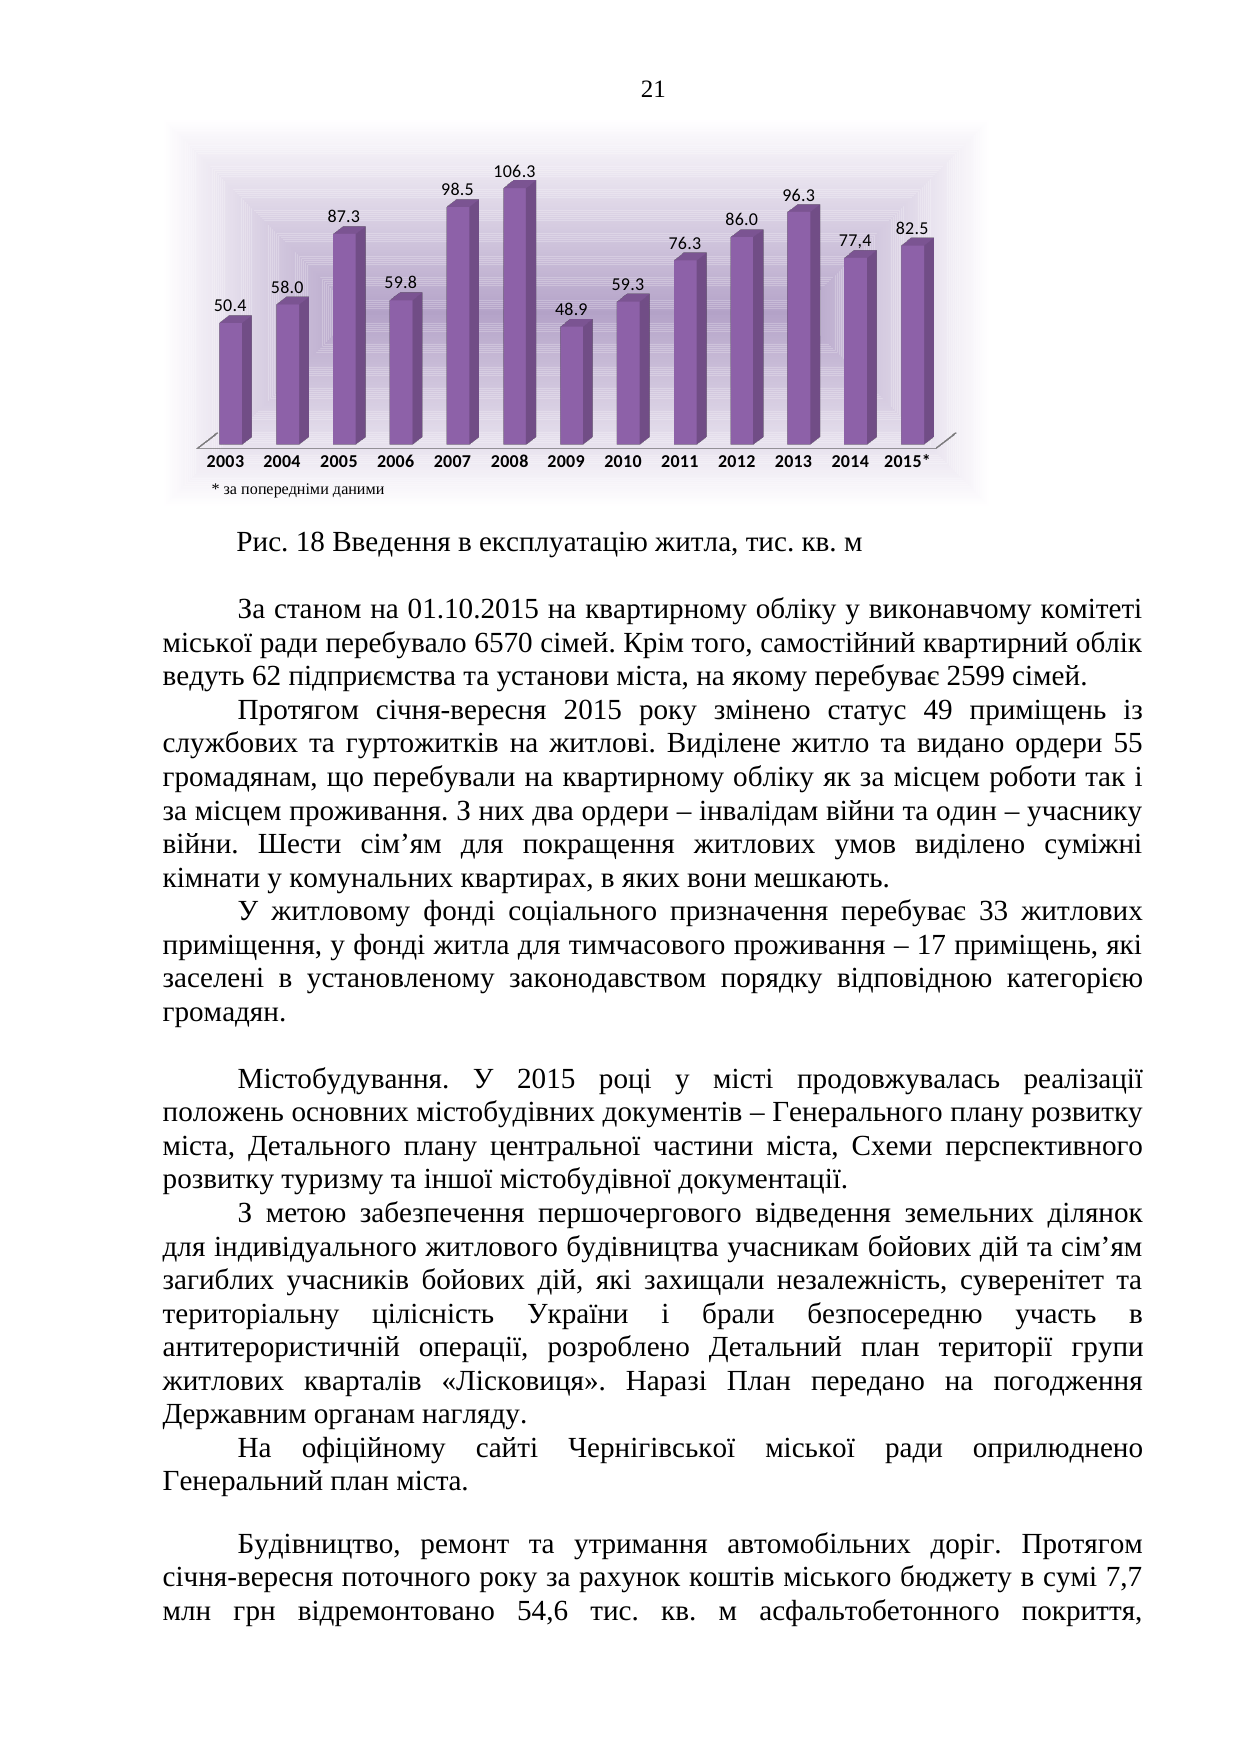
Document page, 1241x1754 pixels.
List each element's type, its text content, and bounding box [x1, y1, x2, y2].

text На офіційному сайті Чернігівської міської ради оприлюднено Генеральний план міста. [162, 1430, 1144, 1497]
text Містобудування. У 2015 році у місті продовжувалась реалізації положень основних містобудівних документів – Генерального плану розвитку міста, Детального плану центральної частини міста, Схеми перспективного розвитку туризму та іншої містобудівної документації. [162, 1061, 1144, 1195]
text З метою забезпечення першочергового відведення земельних ділянок для індивідуального житлового будівництва учасникам бойових дій та сім’ям загиблих учасників бойових дій, які захищали незалежність, суверенітет та територіальну цілісність України і брали безпосередню участь в антитерористичній операції, розроблено Детальний план території групи житлових кварталів «Лісковиця». Наразі План передано на погодження Державним органам нагляду. [162, 1195, 1144, 1430]
text Рис. 18 Введення в експлуатацію житла, тис. кв. м [162, 118, 1144, 558]
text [162, 1526, 1144, 1626]
text Протягом січня-вересня 2015 року змінено статус 49 приміщень із службових та гуртожитків на житлові. Виділене житло та видано ордери 55 громадянам, що перебували на квартирному обліку як за місцем роботи так і за місцем проживання. З них два ордери – інвалідам війни та один – учаснику війни. Шести сім’ям для покращення житлових умов виділено суміжні кімнати у комунальних квартирах, в яких вони мешкають. [162, 692, 1144, 893]
text За станом на 01.10.2015 на квартирному обліку у виконавчому комітеті міської ради перебувало 6570 сімей. Крім того, самостійний квартирний облік ведуть 62 підприємства та установи міста, на якому перебуває 2599 сімей. [162, 591, 1144, 692]
text У житловому фонді соціального призначення перебуває 33 житлових приміщення, у фонді житла для тимчасового проживання – 17 приміщень, які заселені в установленому законодавством порядку відповідною категорією громадян. [162, 893, 1144, 1027]
